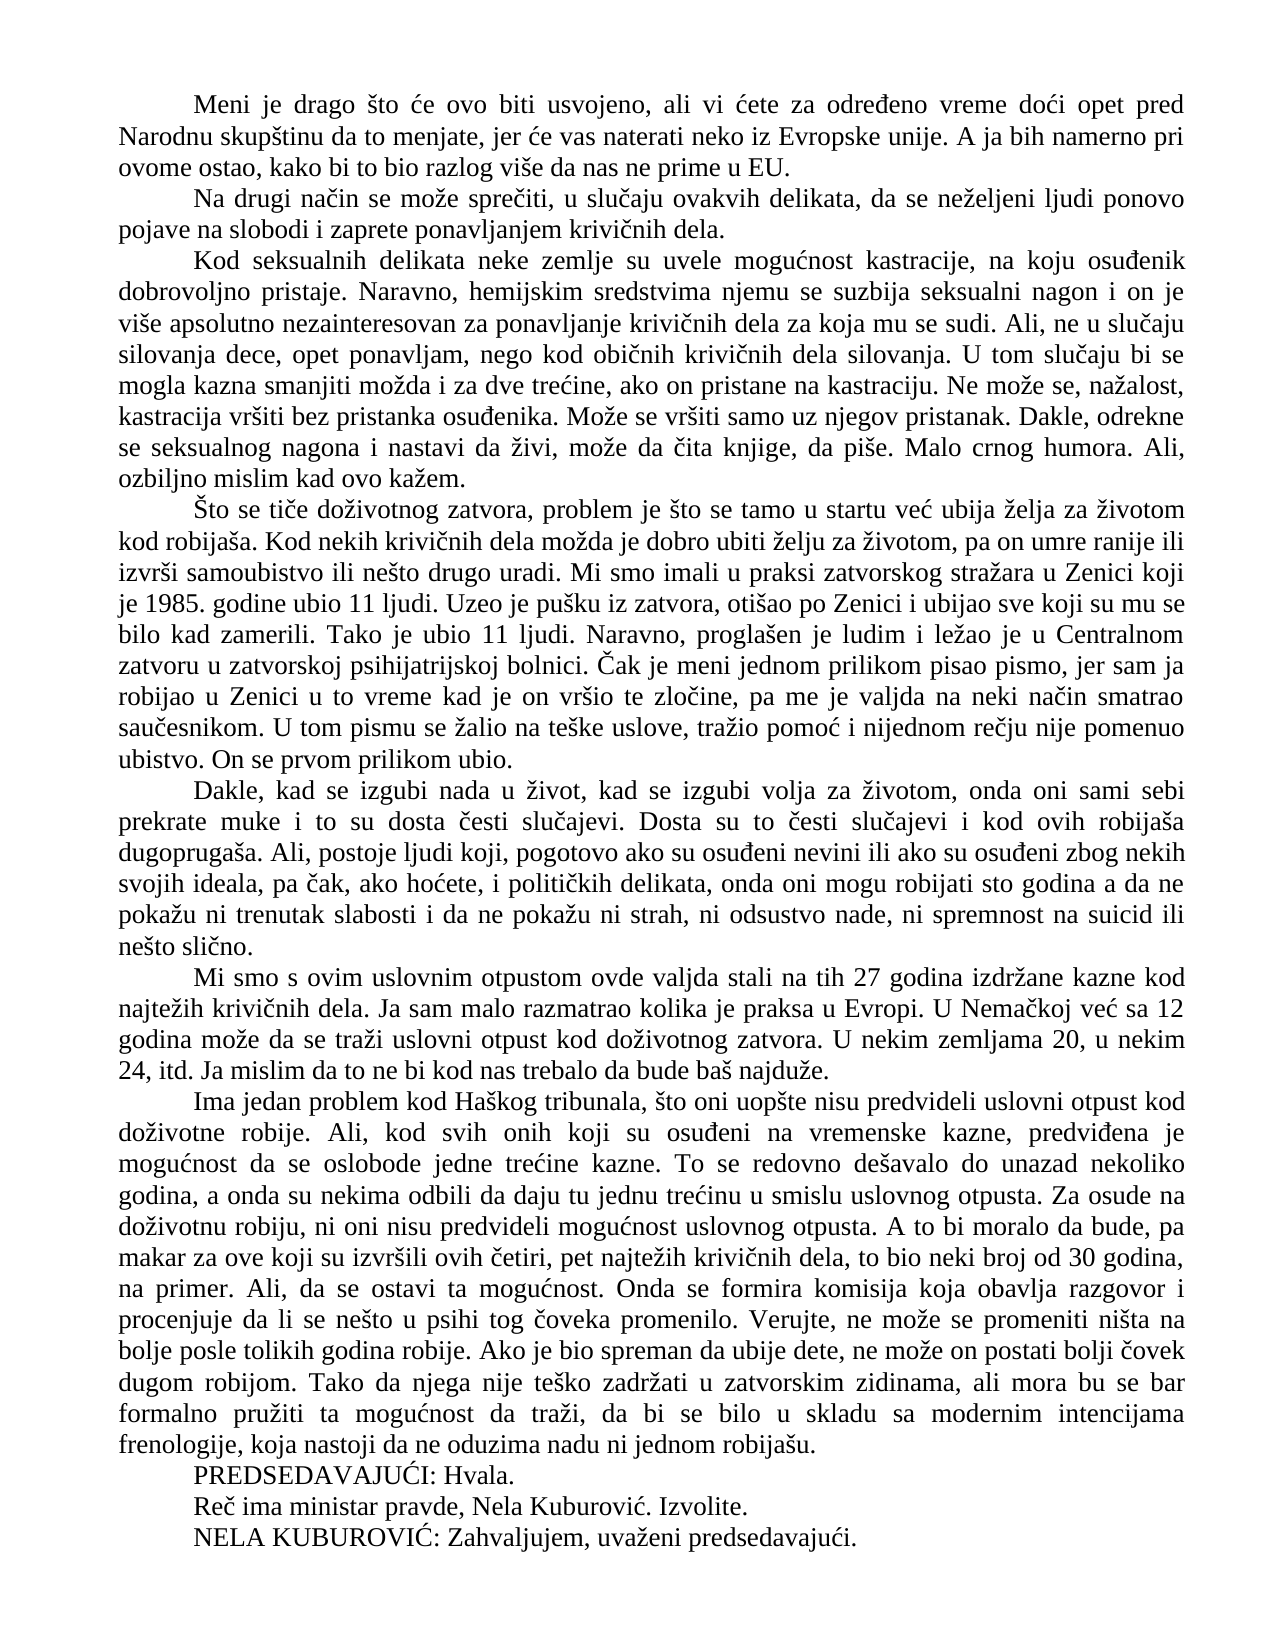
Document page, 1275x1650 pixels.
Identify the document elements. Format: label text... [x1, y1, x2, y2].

text NELA KUBUROVIĆ: Zahvaljujem, uvaženi predsedavajući. [118, 1521, 1186, 1552]
text Dakle, kad se izgubi nada u život, kad se izgubi volja za životom, onda oni sami sebi prekrate muke i to su dosta česti slučajevi. Dosta su to česti slučajevi i kod ovih robijaša dugoprugaša. Ali, postoje ljudi koji, pogotovo ako su osuđeni nevini ili ako su osuđeni zbog nekih svojih ideala, pa čak, ako hoćete, i političkih delikata, onda oni mogu robijati sto godina a da ne pokažu ni trenutak slabosti i da ne pokažu ni strah, ni odsustvo nade, ni spremnost na suicid ili nešto slično. [118, 774, 1186, 961]
text Ima jedan problem kod Haškog tribunala, što oni uopšte nisu predvideli uslovni otpust kod doživotne robije. Ali, kod svih onih koji su osuđeni na vremenske kazne, predviđena je mogućnost da se oslobode jedne trećine kazne. To se redovno dešavalo do unazad nekoliko godina, a onda su nekima odbili da daju tu jednu trećinu u smislu uslovnog otpusta. Za osude na doživotnu robiju, ni oni nisu predvideli mogućnost uslovnog otpusta. A to bi moralo da bude, pa makar za ove koji su izvršili ovih četiri, pet najtežih krivičnih dela, to bio neki broj od 30 godina, na primer. Ali, da se ostavi ta mogućnost. Onda se formira komisija koja obavlja razgovor i procenjuje da li se nešto u psihi tog čoveka promenilo. Verujte, ne može se promeniti ništa na bolje posle tolikih godina robije. Ako je bio spreman da ubije dete, ne može on postati bolji čovek dugom robijom. Tako da njega nije teško zadržati u zatvorskim zidinama, ali mora bu se bar formalno pružiti ta mogućnost da traži, da bi se bilo u skladu sa modernim intencijama frenologije, koja nastoji da ne oduzima nadu ni jednom robijašu. [118, 1085, 1186, 1459]
text Na drugi način se može sprečiti, u slučaju ovakvih delikata, da se neželjeni ljudi ponovo pojave na slobodi i zaprete ponavljanjem krivičnih dela. [118, 182, 1186, 244]
text Reč ima ministar pravde, Nela Kuburović. Izvolite. [118, 1490, 1186, 1521]
text Što se tiče doživotnog zatvora, problem je što se tamo u startu već ubija želja za životom kod robijaša. Kod nekih krivičnih dela možda je dobro ubiti želju za životom, pa on umre ranije ili izvrši samoubistvo ili nešto drugo uradi. Mi smo imali u praksi zatvorskog stražara u Zenici koji je 1985. godine ubio 11 ljudi. Uzeo je pušku iz zatvora, otišao po Zenici i ubijao sve koji su mu se bilo kad zamerili. Tako je ubio 11 ljudi. Naravno, proglašen je ludim i ležao je u Centralnom zatvoru u zatvorskoj psihijatrijskoj bolnici. Čak je meni jednom prilikom pisao pismo, jer sam ja robijao u Zenici u to vreme kad je on vršio te zločine, pa me je valjda na neki način smatrao saučesnikom. U tom pismu se žalio na teške uslove, tražio pomoć i nijednom rečju nije pomenuo ubistvo. On se prvom prilikom ubio. [118, 493, 1186, 774]
text PREDSEDAVAJUĆI: Hvala. [118, 1459, 1186, 1490]
text Meni je drago što će ovo biti usvojeno, ali vi ćete za određeno vreme doći opet pred Narodnu skupštinu da to menjate, jer će vas naterati neko iz Evropske unije. A ja bih namerno pri ovome ostao, kako bi to bio razlog više da nas ne prime u EU. [118, 89, 1186, 182]
text Mi smo s ovim uslovnim otpustom ovde valjda stali na tih 27 godina izdržane kazne kod najtežih krivičnih dela. Ja sam malo razmatrao kolika je praksa u Evropi. U Nemačkoj već sa 12 godina može da se traži uslovni otpust kod doživotnog zatvora. U nekim zemljama 20, u nekim 24, itd. Ja mislim da to ne bi kod nas trebalo da bude baš najduže. [118, 961, 1186, 1085]
text Kod seksualnih delikata neke zemlje su uvele mogućnost kastracije, na koju osuđenik dobrovoljno pristaje. Naravno, hemijskim sredstvima njemu se suzbija seksualni nagon i on je više apsolutno nezainteresovan za ponavljanje krivičnih dela za koja mu se sudi. Ali, ne u slučaju silovanja dece, opet ponavljam, nego kod običnih krivičnih dela silovanja. U tom slučaju bi se mogla kazna smanjiti možda i za dve trećine, ako on pristane na kastraciju. Ne može se, nažalost, kastracija vršiti bez pristanka osuđenika. Može se vršiti samo uz njegov pristanak. Dakle, odrekne se seksualnog nagona i nastavi da živi, može da čita knjige, da piše. Malo crnog humora. Ali, ozbiljno mislim kad ovo kažem. [118, 244, 1186, 493]
